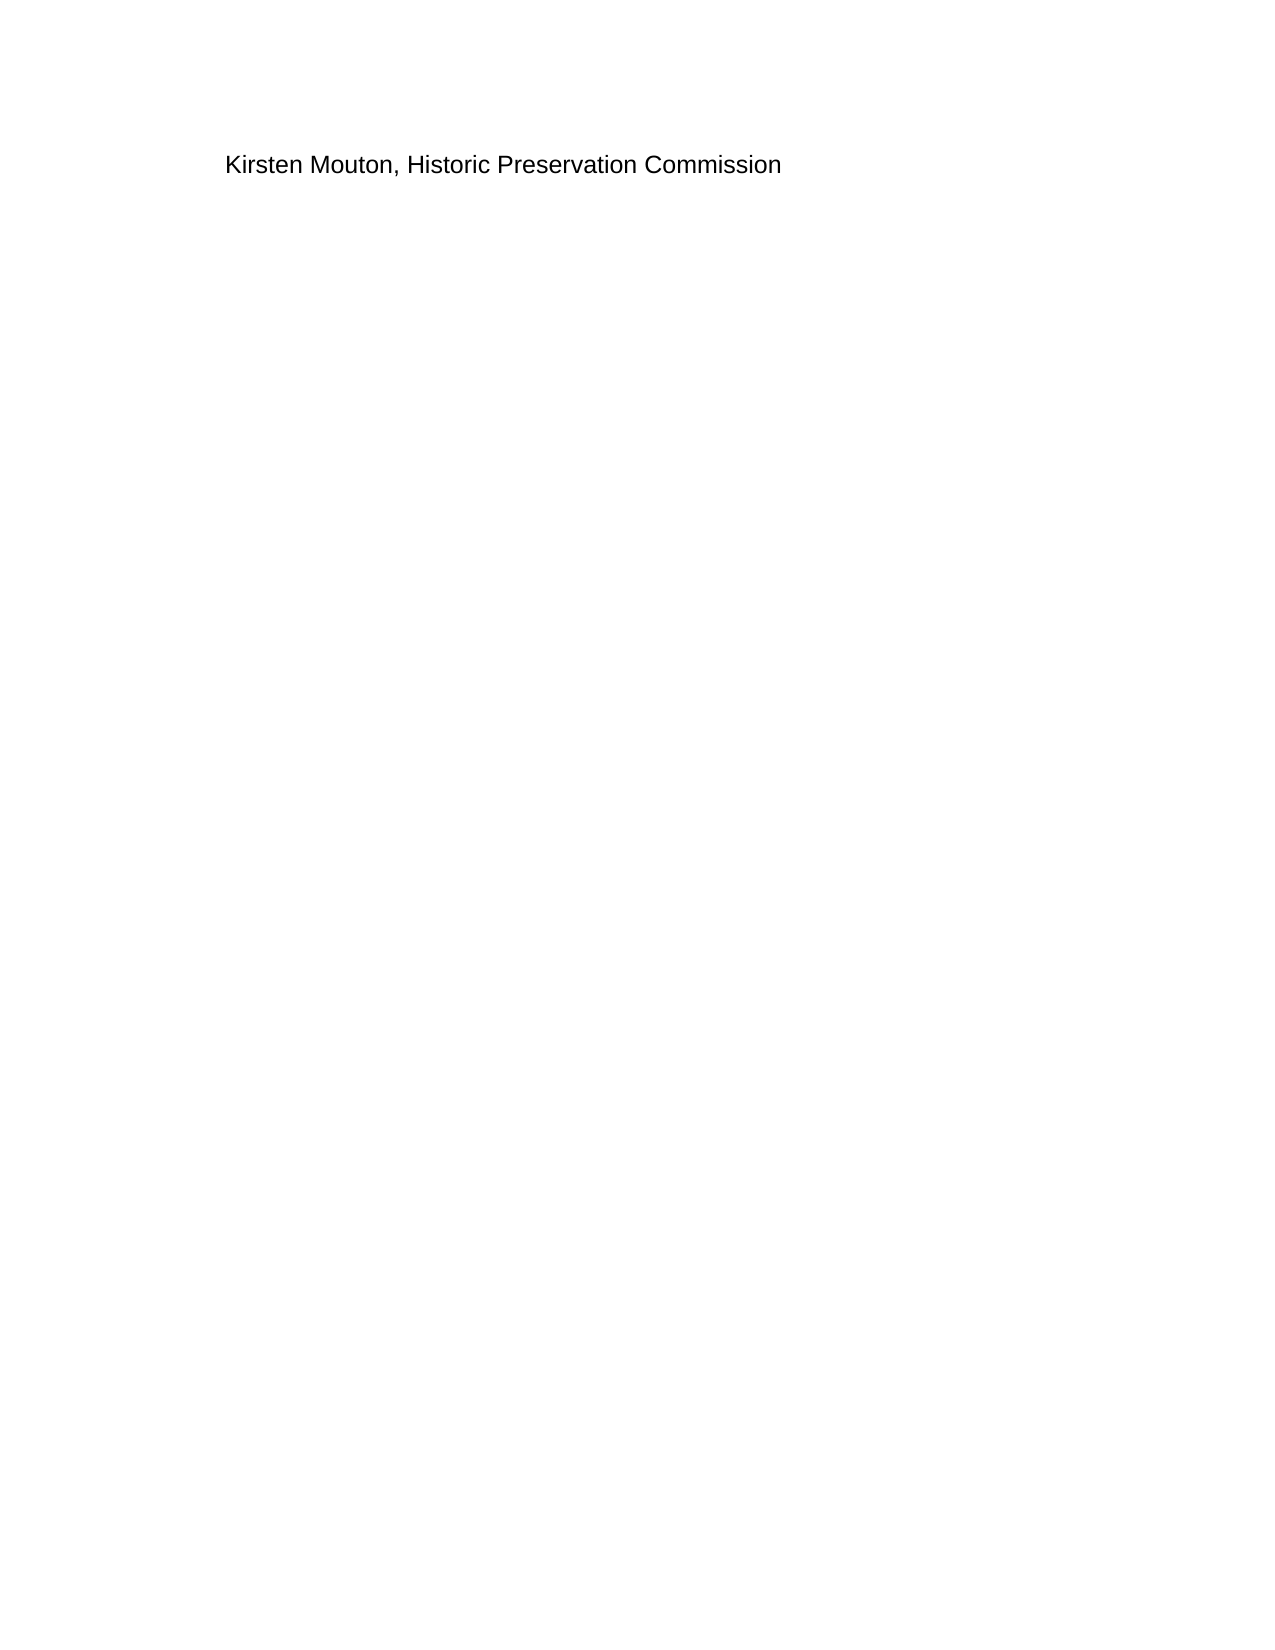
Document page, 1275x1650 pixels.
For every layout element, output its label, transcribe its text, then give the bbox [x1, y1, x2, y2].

text Kirsten Mouton, Historic Preservation Commission [150, 150, 1125, 179]
